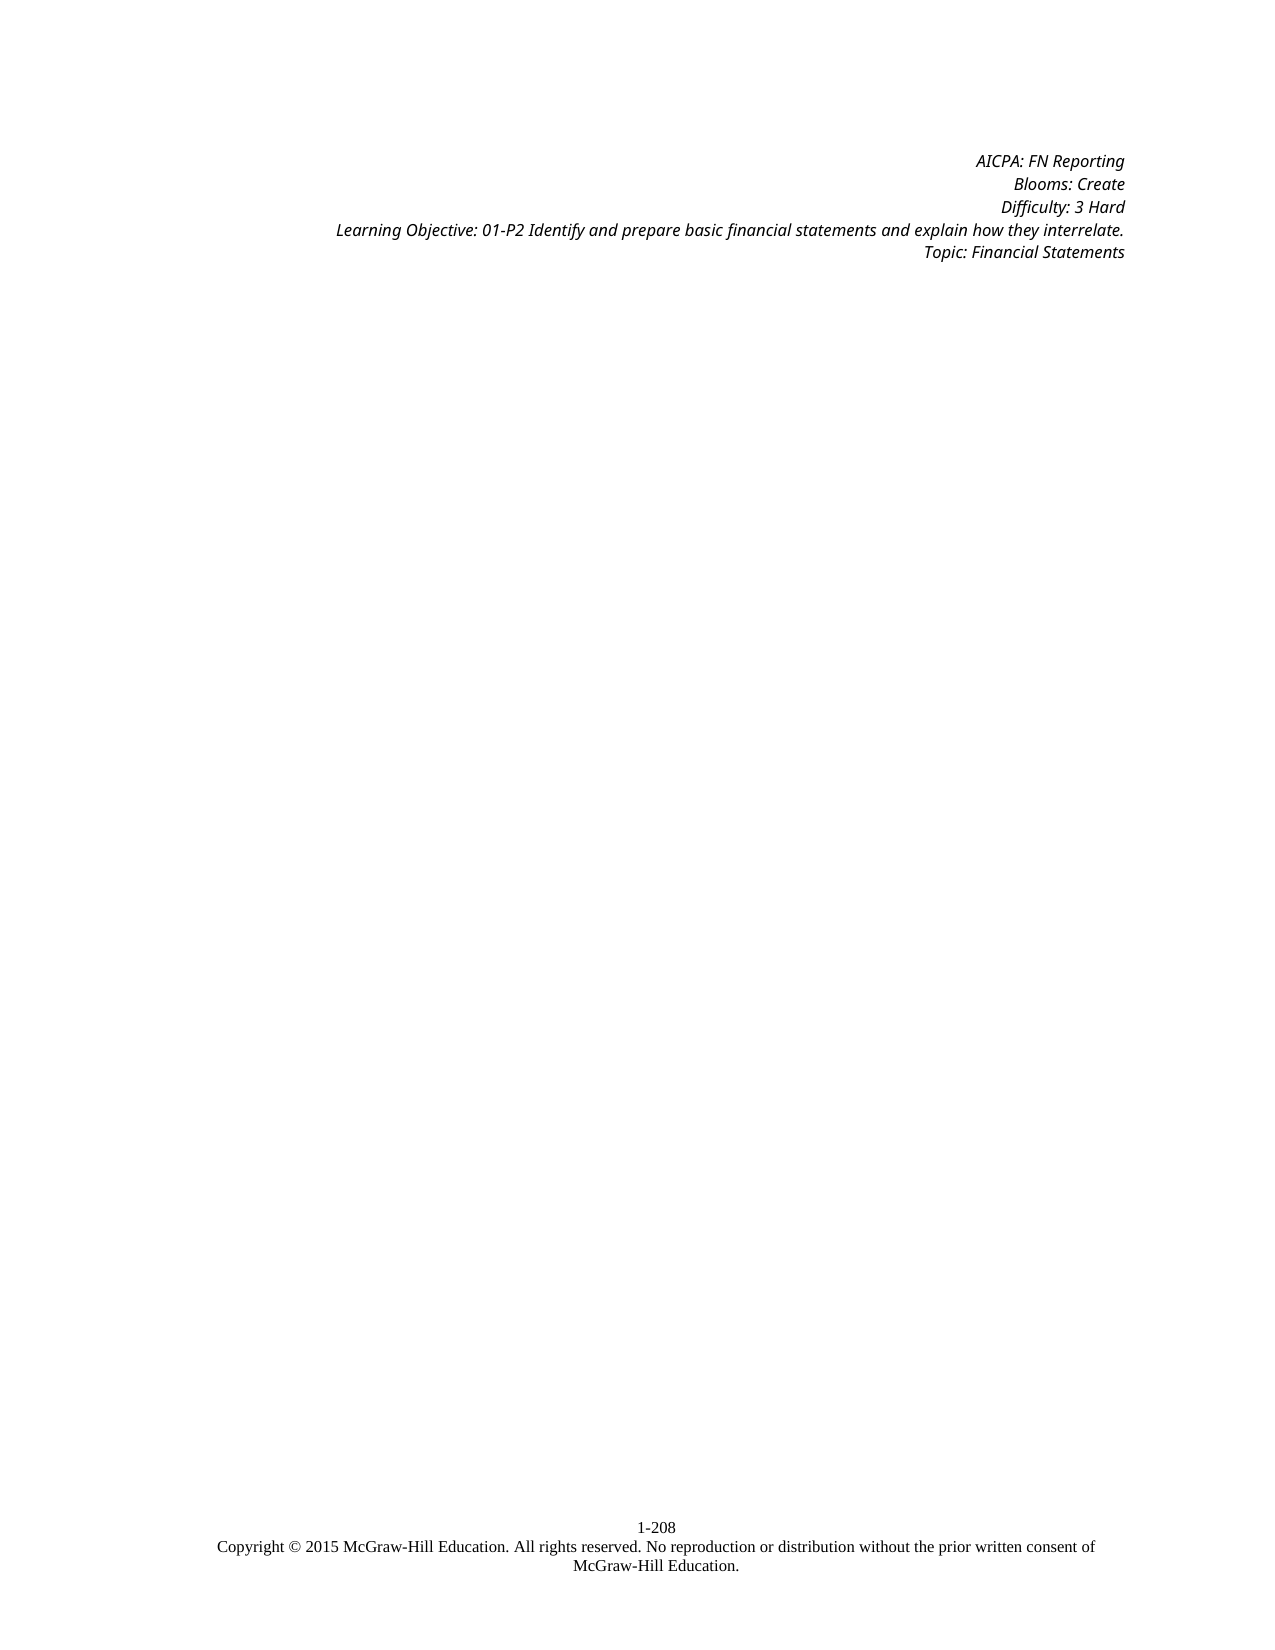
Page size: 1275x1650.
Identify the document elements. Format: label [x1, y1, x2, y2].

table_header [188, 150, 1125, 292]
